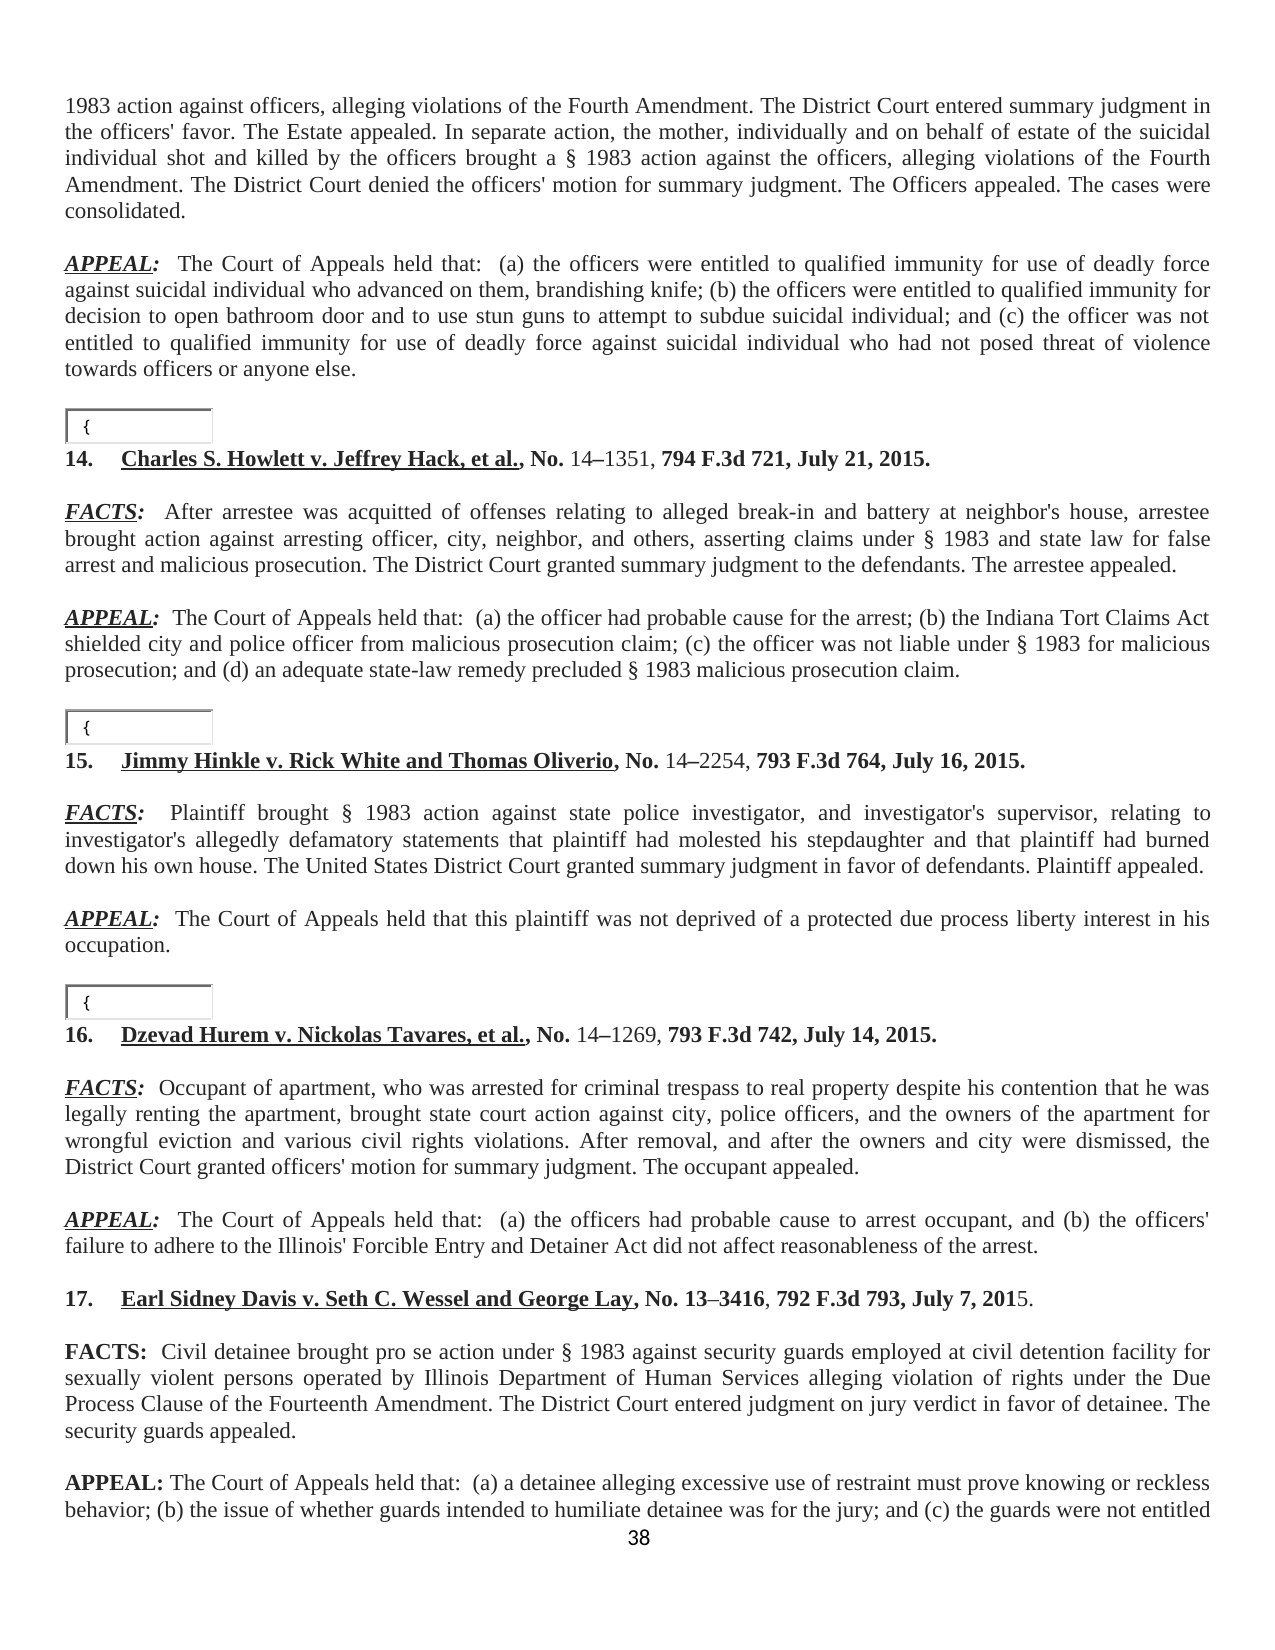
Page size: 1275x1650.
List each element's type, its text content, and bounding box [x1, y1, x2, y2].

text FACTS: Occupant of apartment, who was arrested for criminal trespass to real property despite his contention that he was legally renting the apartment, brought state court action against city, police officers, and the owners of the apartment for wrongful eviction and various civil rights violations. After removal, and after the owners and city were dismissed, the District Court granted officers' motion for summary judgment. The occupant appealed. [64, 1074, 1212, 1179]
text 14. Charles S. Howlett v. Jeffrey Hack, et al., No. 14–1351, 794 F.3d 721, July 21, 2015. [64, 446, 1212, 472]
text 15. Jimmy Hinkle v. Rick White and Thomas Oliverio, No. 14–2254, 793 F.3d 764, July 16, 2015. [64, 747, 1212, 773]
text APPEAL: The Court of Appeals held that: (a) the officers were entitled to qualified immunity for use of deadly force against suicidal individual who advanced on them, brandishing knife; (b) the officers were entitled to qualified immunity for decision to open bathroom door and to use stun guns to attempt to subdue suicidal individual; and (c) the officer was not entitled to qualified immunity for use of deadly force against suicidal individual who had not posed threat of violence towards officers or anyone else. [64, 250, 1212, 382]
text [64, 92, 1212, 223]
text APPEAL: The Court of Appeals held that: (a) the officer had probable cause for the arrest; (b) the Indiana Tort Claims Act shielded city and police officer from malicious prosecution claim; (c) the officer was not liable under § 1983 for malicious prosecution; and (d) an adequate state-law remedy precluded § 1983 malicious prosecution claim. [64, 604, 1212, 683]
text APPEAL: The Court of Appeals held that this plaintiff was not deprived of a protected due process liberty interest in his occupation. [64, 905, 1212, 957]
text FACTS: Civil detainee brought pro se action under § 1983 against security guards employed at civil detention facility for sexually violent persons operated by Illinois Department of Human Services alleging violation of rights under the Due Process Clause of the Fourteenth Amendment. The District Court entered judgment on jury verdict in favor of detainee. The security guards appealed. [64, 1338, 1212, 1443]
text APPEAL: The Court of Appeals held that: (a) the officers had probable cause to arrest occupant, and (b) the officers' failure to adhere to the Illinois' Forcible Entry and Detainer Act did not affect reasonableness of the arrest. [64, 1206, 1212, 1259]
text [64, 1469, 1212, 1522]
text FACTS: Plaintiff brought § 1983 action against state police investigator, and investigator's supervisor, relating to investigator's allegedly defamatory statements that plaintiff had molested his stepdaughter and that plaintiff had burned down his own house. The United States District Court granted summary judgment in favor of defendants. Plaintiff appealed. [64, 799, 1212, 878]
text FACTS: After arrestee was acquitted of offenses relating to alleged break-in and battery at neighbor's house, arrestee brought action against arresting officer, city, neighbor, and others, asserting claims under § 1983 and state law for false arrest and malicious prosecution. The District Court granted summary judgment to the defendants. The arrestee appealed. [64, 498, 1212, 577]
text 16. Dzevad Hurem v. Nickolas Tavares, et al., No. 14–1269, 793 F.3d 742, July 14, 2015. [64, 1021, 1212, 1048]
text 17. Earl Sidney Davis v. Seth C. Wessel and George Lay, No. 13–3416, 792 F.3d 793, July 7, 2015. [64, 1285, 1212, 1311]
